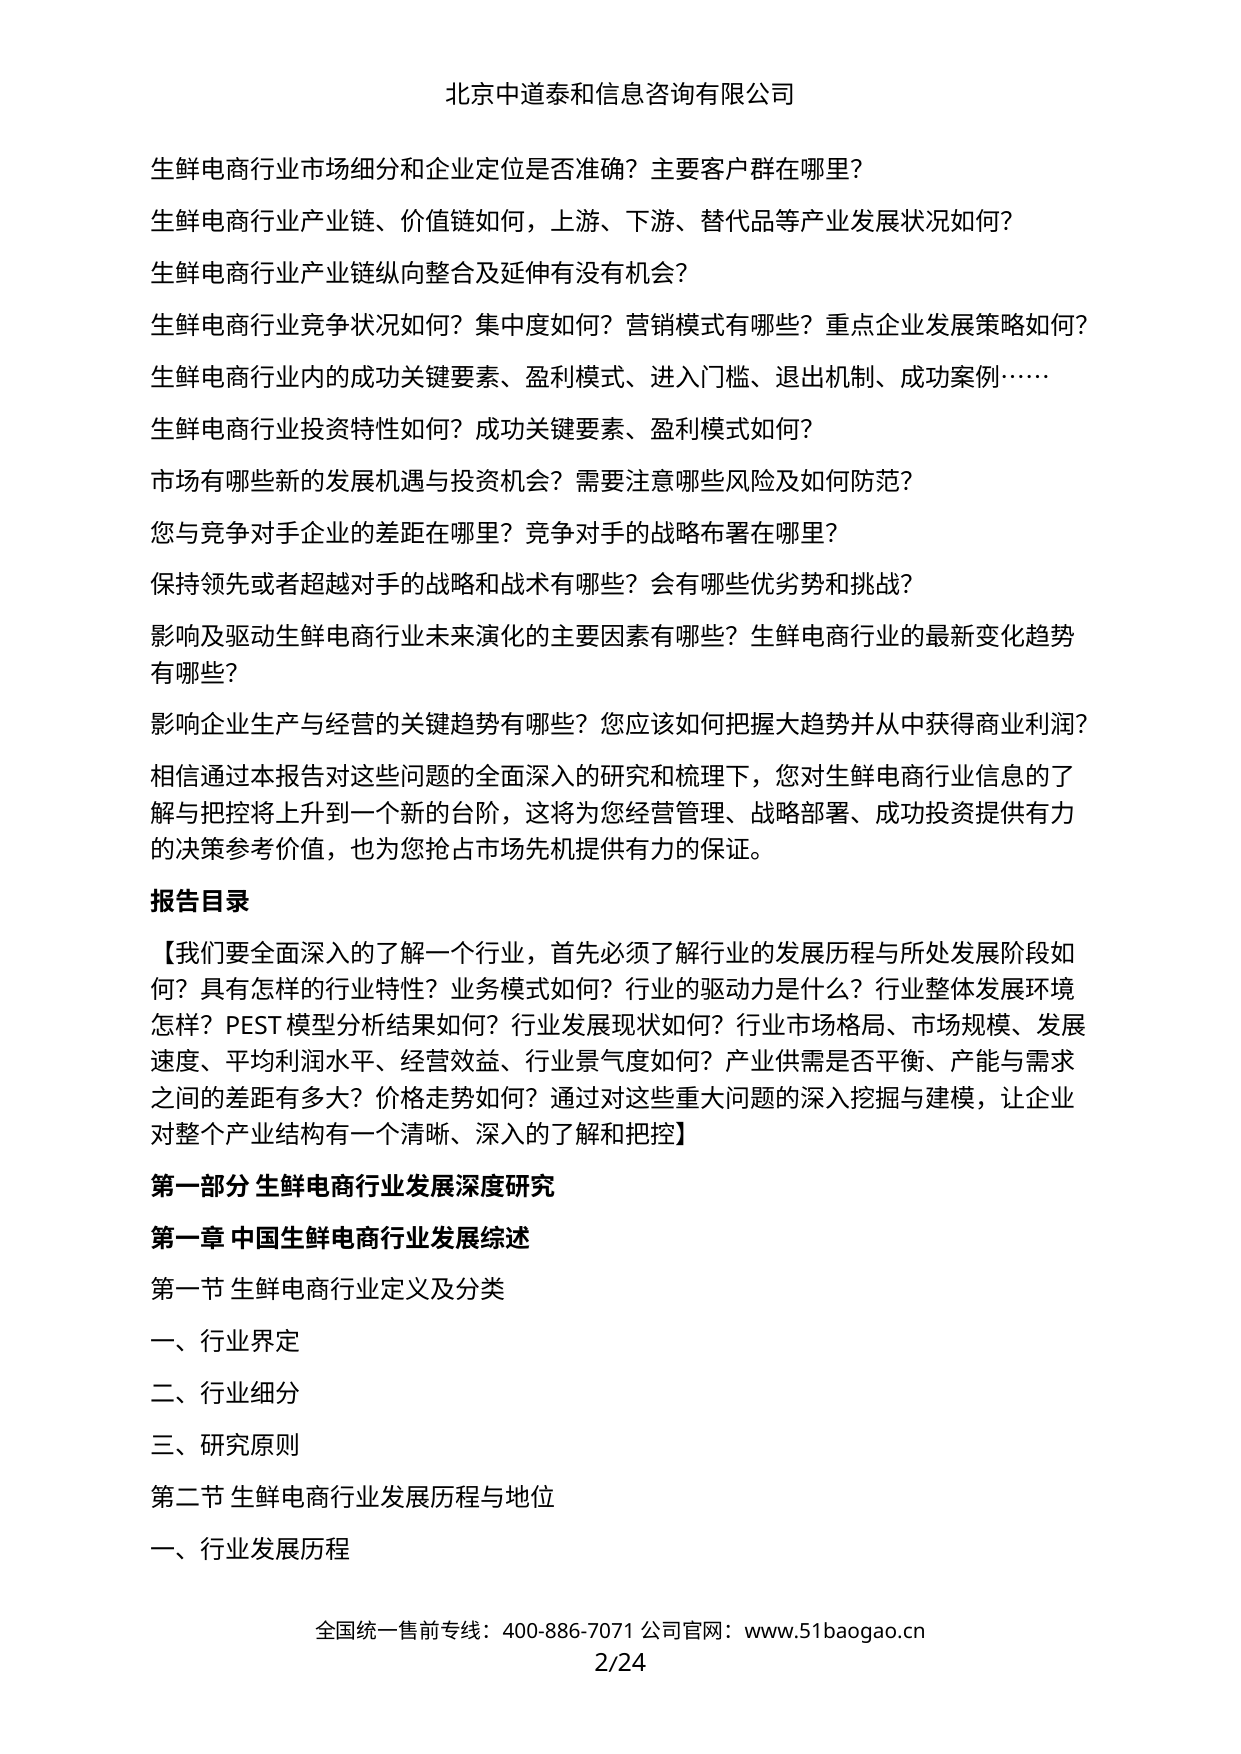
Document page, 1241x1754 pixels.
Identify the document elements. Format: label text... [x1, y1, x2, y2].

text 影响及驱动生鲜电商行业未来演化的主要因素有哪些？生鲜电商行业的最新变化趋势有哪些？ [150, 617, 1090, 689]
text 第一部分 生鲜电商行业发展深度研究 [150, 1166, 1090, 1202]
text 【我们要全面深入的了解一个行业，首先必须了解行业的发展历程与所处发展阶段如何？具有怎样的行业特性？业务模式如何？行业的驱动力是什么？行业整体发展环境怎样？PEST模型分析结果如何？行业发展现状如何？行业市场格局、市场规模、发展速度、平均利润水平、经营效益、行业景气度如何？产业供需是否平衡、产能与需求之间的差距有多大？价格走势如何？通过对这些重大问题的深入挖掘与建模，让企业对整个产业结构有一个清晰、深入的了解和把控】 [150, 933, 1090, 1151]
text 第一节 生鲜电商行业定义及分类 [150, 1270, 1090, 1306]
text 生鲜电商行业产业链、价值链如何，上游、下游、替代品等产业发展状况如何？ [150, 202, 1090, 238]
text 保持领先或者超越对手的战略和战术有哪些？会有哪些优劣势和挑战？ [150, 565, 1090, 601]
text 二、行业细分 [150, 1374, 1090, 1410]
text 相信通过本报告对这些问题的全面深入的研究和梳理下，您对生鲜电商行业信息的了解与把控将上升到一个新的台阶，这将为您经营管理、战略部署、成功投资提供有力的决策参考价值，也为您抢占市场先机提供有力的保证。 [150, 757, 1090, 866]
text 影响企业生产与经营的关键趋势有哪些？您应该如何把握大趋势并从中获得商业利润？ [150, 705, 1090, 741]
text 生鲜电商行业竞争状况如何？集中度如何？营销模式有哪些？重点企业发展策略如何？ [150, 306, 1090, 342]
text 市场有哪些新的发展机遇与投资机会？需要注意哪些风险及如何防范？ [150, 461, 1090, 497]
text 一、行业界定 [150, 1322, 1090, 1358]
text 生鲜电商行业产业链纵向整合及延伸有没有机会？ [150, 254, 1090, 290]
text 生鲜电商行业市场细分和企业定位是否准确？主要客户群在哪里？ [150, 150, 1090, 186]
text 生鲜电商行业投资特性如何？成功关键要素、盈利模式如何？ [150, 409, 1090, 446]
text 一、行业发展历程 [150, 1529, 1090, 1566]
text 报告目录 [150, 881, 1090, 917]
text 第一章 中国生鲜电商行业发展综述 [150, 1218, 1090, 1254]
text 生鲜电商行业内的成功关键要素、盈利模式、进入门槛、退出机制、成功案例…… [150, 357, 1090, 394]
text 您与竞争对手企业的差距在哪里？竞争对手的战略布署在哪里？ [150, 513, 1090, 549]
text 三、研究原则 [150, 1426, 1090, 1462]
text 第二节 生鲜电商行业发展历程与地位 [150, 1477, 1090, 1514]
